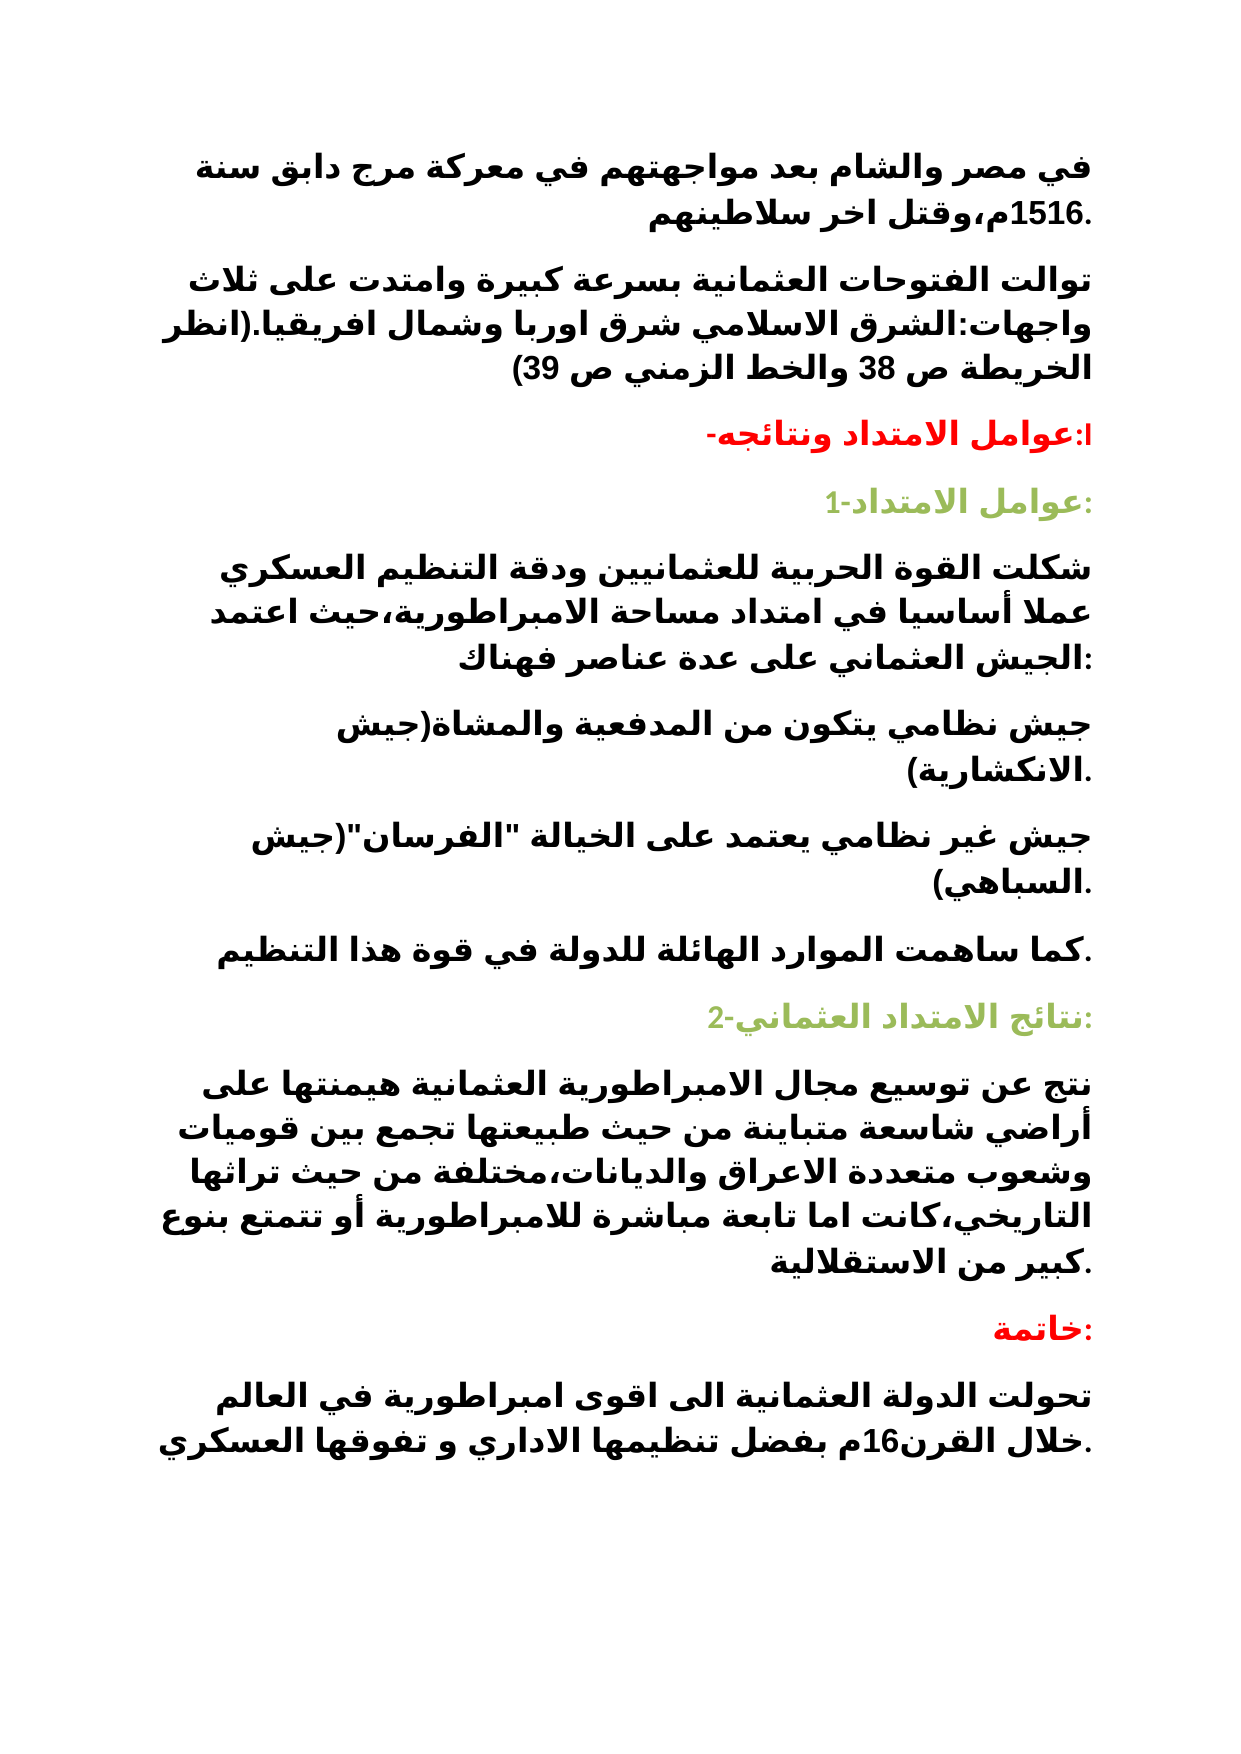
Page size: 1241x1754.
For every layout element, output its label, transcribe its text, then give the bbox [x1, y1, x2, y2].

text نتج عن توسيع مجال الامبراطورية العثمانية هيمنتها على أراضي شاسعة متباينة من حيث طبيعتها تجمع بين قوميات وشعوب متعددة الاعراق والديانات،مختلفة من حيث تراثها التاريخي،كانت اما تابعة مباشرة للامبراطورية أو تتمتع بنوع كبير من الاستقلالية. [148, 1064, 1093, 1282]
text 2-نتائج الامتداد العثماني: [148, 996, 1093, 1037]
text 1-عوامل الامتداد: [148, 481, 1093, 521]
text شكلت القوة الحربية للعثمانيين ودقة التنظيم العسكري عملا أساسيا في امتداد مساحة الامبراطورية،حيث اعتمد الجيش العثماني على عدة عناصر فهناك: [148, 548, 1093, 678]
text جيش غير نظامي يعتمد على الخيالة "الفرسان"(جيش السباهي). [148, 817, 1093, 902]
text كما ساهمت الموارد الهائلة للدولة في قوة هذا التنظيم. [148, 929, 1093, 969]
text توالت الفتوحات العثمانية بسرعة كبيرة وامتدت على ثلاث واجهات:الشرق الاسلامي شرق اوربا وشمال افريقيا.(انظر الخريطة ص 38 والخط الزمني ص 39) [148, 260, 1093, 386]
text -عوامل الامتداد ونتائجه:I [148, 413, 1093, 454]
text خاتمة: [148, 1308, 1093, 1349]
text جيش نظامي يتكون من المدفعية والمشاة(جيش الانكشارية). [148, 704, 1093, 790]
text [148, 148, 1093, 233]
text تحولت الدولة العثمانية الى اقوى امبراطورية في العالم خلال القرن16م بفضل تنظيمها الاداري و تفوقها العسكري. [148, 1376, 1093, 1461]
